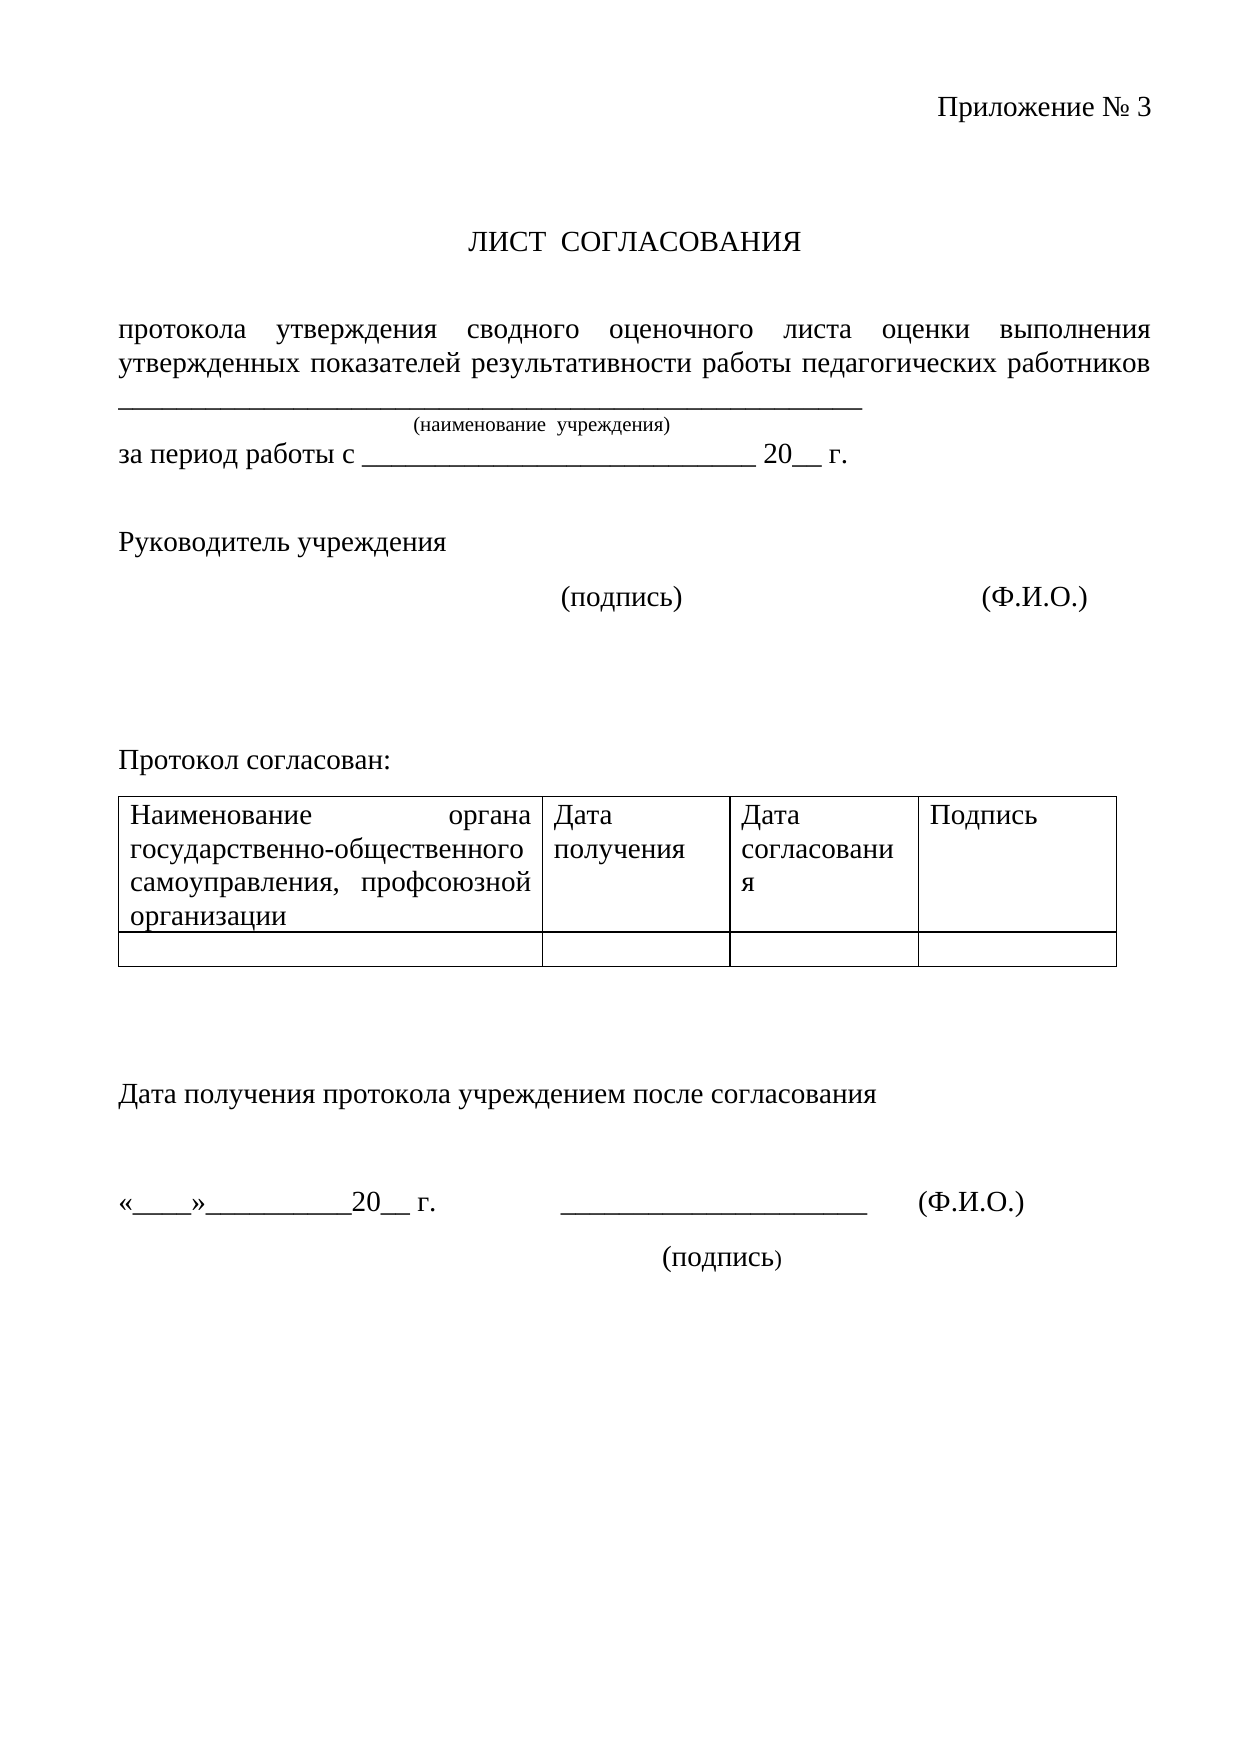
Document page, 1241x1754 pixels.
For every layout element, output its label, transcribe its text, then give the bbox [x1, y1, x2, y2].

text Дата получения протокола учреждением после согласования [118, 1076, 1152, 1109]
table_cell [543, 933, 729, 966]
text Протокол согласован: [118, 742, 1152, 775]
text «____»__________20__ г. _____________________ (Ф.И.О.) [118, 1184, 1152, 1218]
table_cell [731, 933, 918, 966]
text протокола утверждения сводного оценочного листа оценки выполнения утвержденных показателей результативности работы педагогических работников ___________________________________________________ [118, 312, 1152, 412]
text Руководитель учреждения [118, 524, 1152, 558]
table_header Дата получения [543, 797, 729, 931]
text за период работы с ___________________________ 20__ г. [118, 436, 1152, 470]
table_cell [919, 933, 1116, 966]
subtitle ЛИСТ СОГЛАСОВАНИЯ [118, 224, 1152, 257]
text (подпись) (Ф.И.О.) [118, 579, 1152, 612]
table_header Дата согласования [731, 797, 918, 931]
text (наименование учреждения) [118, 412, 1152, 436]
table_header Наименование органа государственно-общественного самоуправления, профсоюзной организации [119, 797, 542, 931]
table_header Подпись [919, 797, 1116, 931]
text (подпись) [118, 1239, 1152, 1272]
table_cell [119, 933, 542, 966]
text Приложение № 3 [634, 89, 1152, 122]
